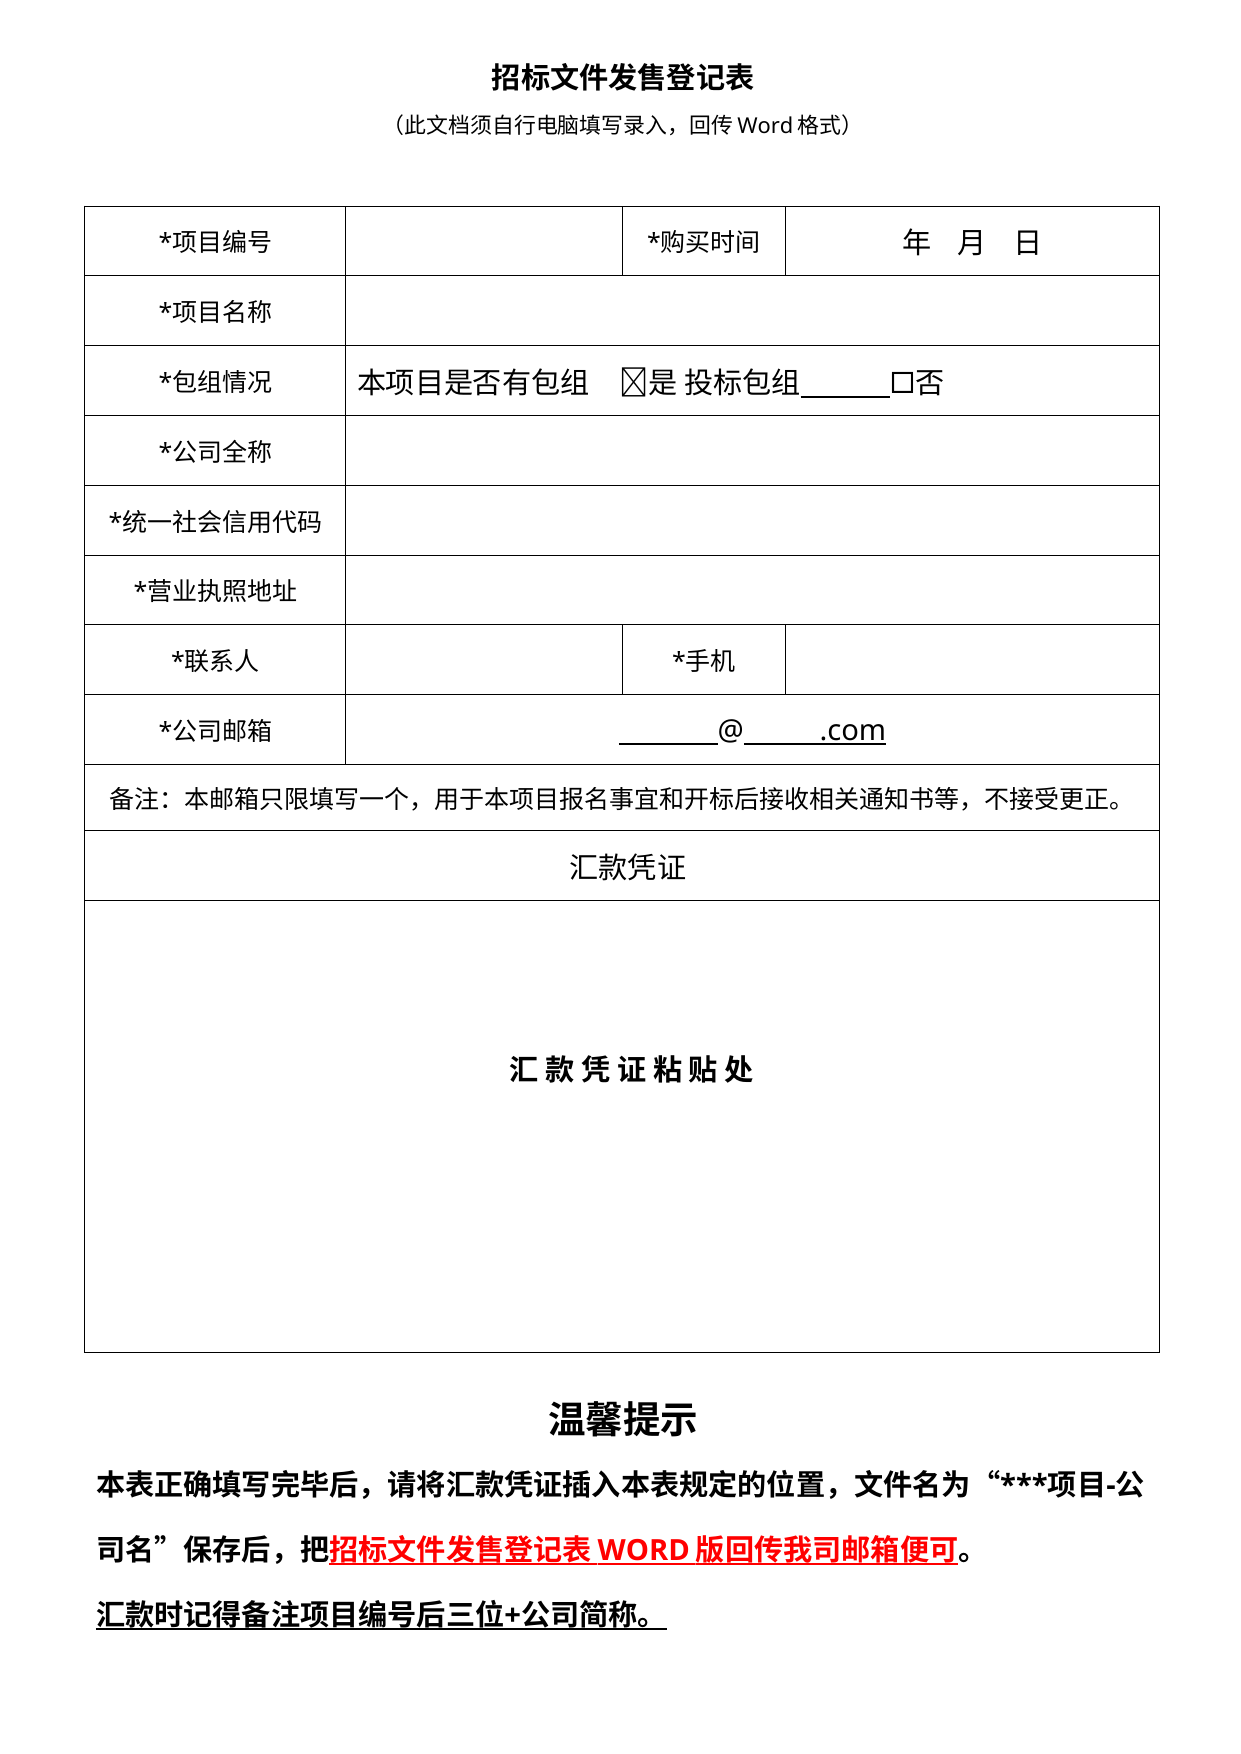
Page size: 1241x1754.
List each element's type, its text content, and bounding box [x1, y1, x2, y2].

table_cell [346, 625, 622, 694]
table_cell @ .com [346, 695, 1159, 764]
table_cell 汇款凭证 [85, 831, 1159, 900]
table_cell [786, 625, 1159, 694]
table_cell *营业执照地址 [85, 556, 345, 624]
table_cell [85, 901, 1159, 1352]
table_header 年 月 日 [786, 207, 1159, 275]
list 本表正确填写完毕后，请将汇款凭证插入本表规定的位置，文件名为“***项目-公司名”保存后，把招标文件发售登记表WORD版回传我司邮箱便可。 [96, 1450, 1150, 1580]
table_cell *公司邮箱 [85, 695, 345, 764]
text （此文档须自行电脑填写录入，回传Word格式） [96, 108, 1150, 141]
table_header *购买时间 [623, 207, 785, 275]
table_cell *联系人 [85, 625, 345, 694]
table_cell 备注：本邮箱只限填写一个，用于本项目报名事宜和开标后接收相关通知书等，不接受更正。 [85, 765, 1159, 830]
table_header [346, 207, 622, 275]
table_header *项目编号 [85, 207, 345, 275]
table_cell [346, 556, 1159, 624]
table_cell *包组情况 [85, 346, 345, 415]
table_cell [346, 276, 1159, 345]
table_cell *项目名称 [85, 276, 345, 345]
table_cell *手机 [623, 625, 785, 694]
table_cell [346, 486, 1159, 554]
table_cell *统一社会信用代码 [85, 486, 345, 554]
table_cell [346, 416, 1159, 485]
table_cell 本项目是否有包组 是 投标包组 否 [346, 346, 1159, 415]
table_cell *公司全称 [85, 416, 345, 485]
text 招标文件发售登记表 [96, 43, 1150, 108]
text 温馨提示 [96, 1385, 1150, 1450]
text 汇款时记得备注项目编号后三位+公司简称。 [96, 1580, 1150, 1645]
